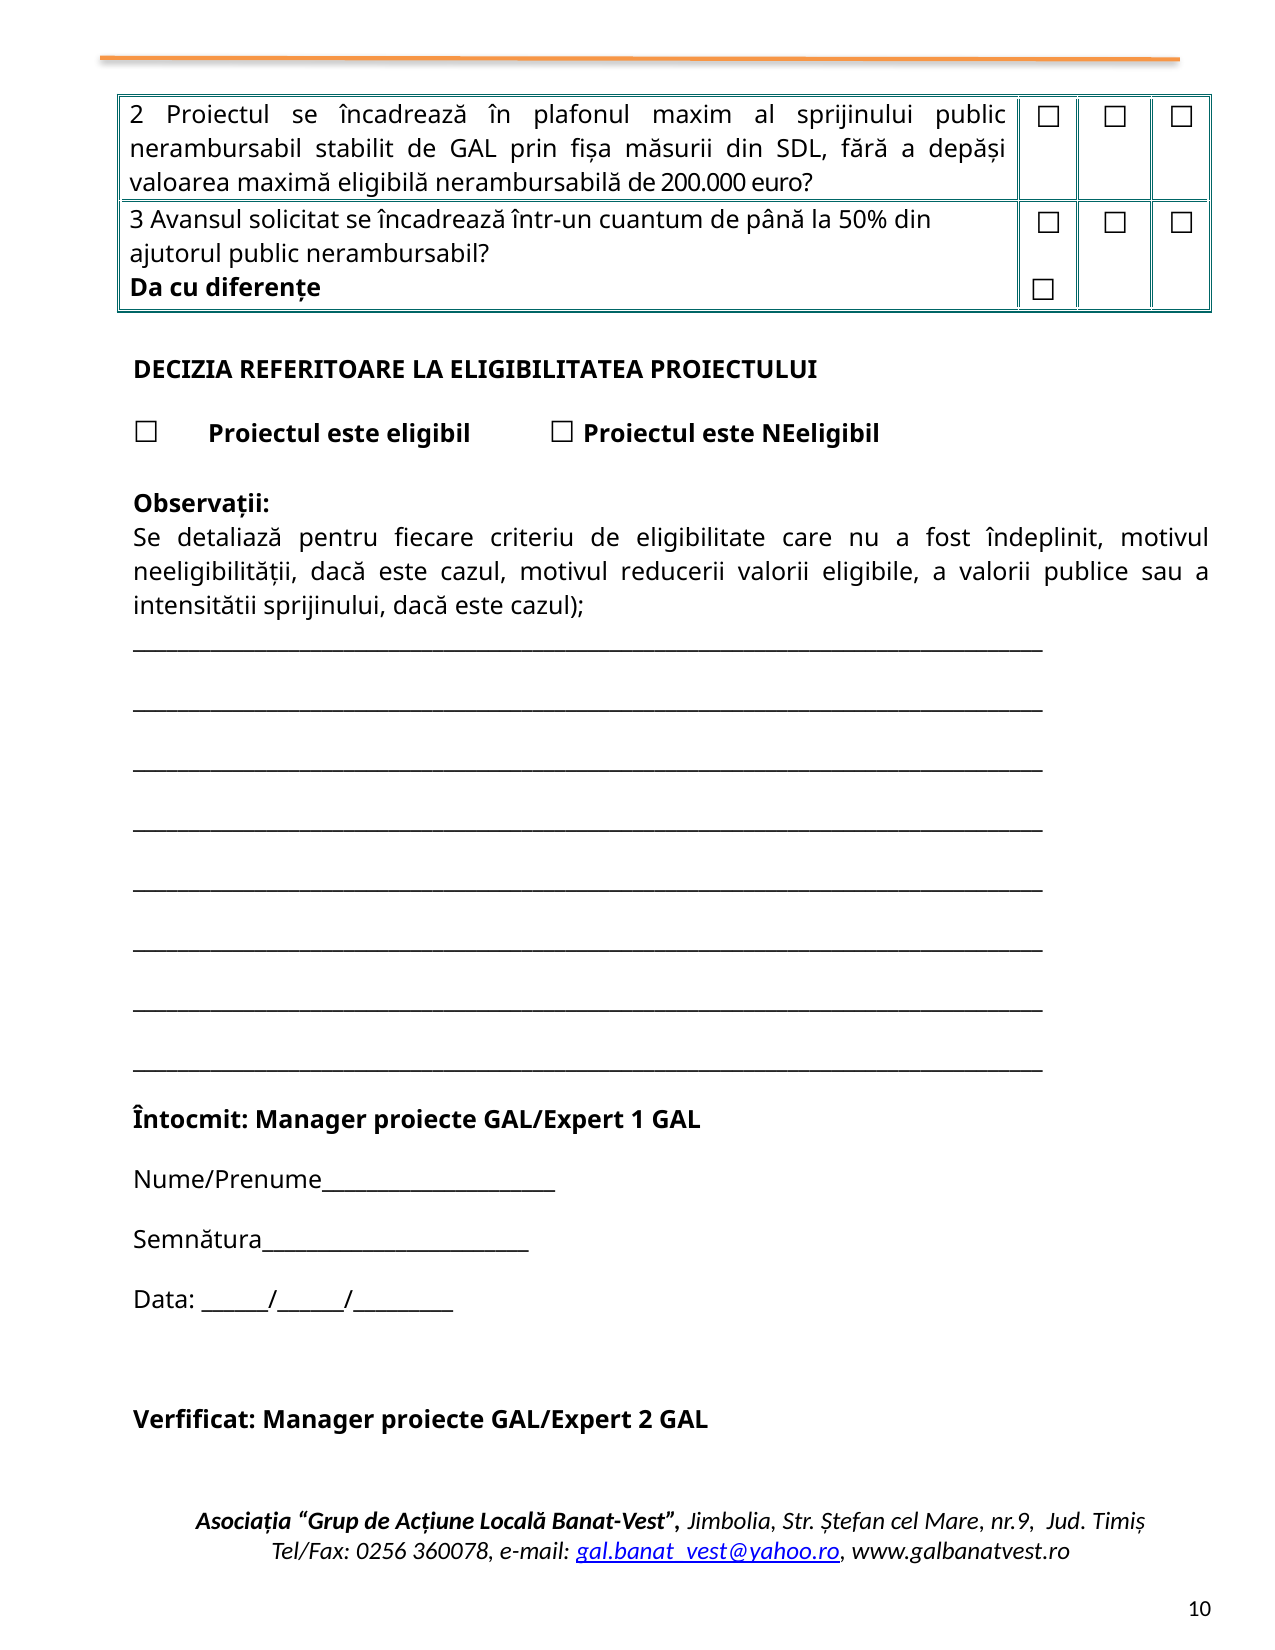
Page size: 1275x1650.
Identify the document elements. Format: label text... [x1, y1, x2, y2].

text Nume/Prenume_____________________ [133, 1162, 1211, 1196]
text Data: ______/______/_________ [133, 1282, 1211, 1316]
text DECIZIA REFERITOARE LA ELIGIBILITATEA PROIECTULUI [133, 352, 1211, 386]
text __________________________________________________________________________________ [133, 1042, 1211, 1076]
table_cell [1019, 199, 1078, 309]
table_cell [1078, 199, 1152, 309]
text Se detaliază pentru fiecare criteriu de eligibilitate care nu a fost îndeplinit, motivul neeligibilității, dacă este cazul, motivul reducerii valorii eligibile, a valorii publice sau a intensitătii sprijinului, dacă este cazul); [133, 519, 1211, 622]
text Întocmit: Manager proiecte GAL/Expert 1 GAL [133, 1102, 1211, 1136]
text __________________________________________________________________________________ [133, 802, 1211, 836]
text __________________________________________________________________________________ [133, 742, 1211, 776]
text Proiectul este eligibil Proiectul este NEeligibil [133, 412, 1211, 451]
text Observații: [133, 485, 1211, 519]
text __________________________________________________________________________________ [133, 862, 1211, 896]
text __________________________________________________________________________________ [133, 982, 1211, 1016]
text Semnătura________________________ [133, 1222, 1211, 1256]
table_cell 3 Avansul solicitat se încadrează într-un cuantum de până la 50% din ajutorul public nerambursabil? Da cu diferențe [120, 199, 1019, 309]
table_cell [1152, 97, 1209, 199]
table_cell 2 Proiectul se încadrează în plafonul maxim al sprijinului public nerambursabil stabilit de GAL prin fișa măsurii din SDL, fără a depăși valoarea maximă eligibilă nerambursabilă de 200.000 euro? [120, 95, 1019, 199]
text __________________________________________________________________________________ [133, 682, 1211, 716]
table_cell [1078, 95, 1152, 199]
text __________________________________________________________________________________ [133, 922, 1211, 956]
text Verfificat: Manager proiecte GAL/Expert 2 GAL [133, 1402, 1211, 1436]
table_cell [1152, 199, 1209, 309]
table_cell [1019, 95, 1078, 199]
text __________________________________________________________________________________ [133, 622, 1211, 656]
